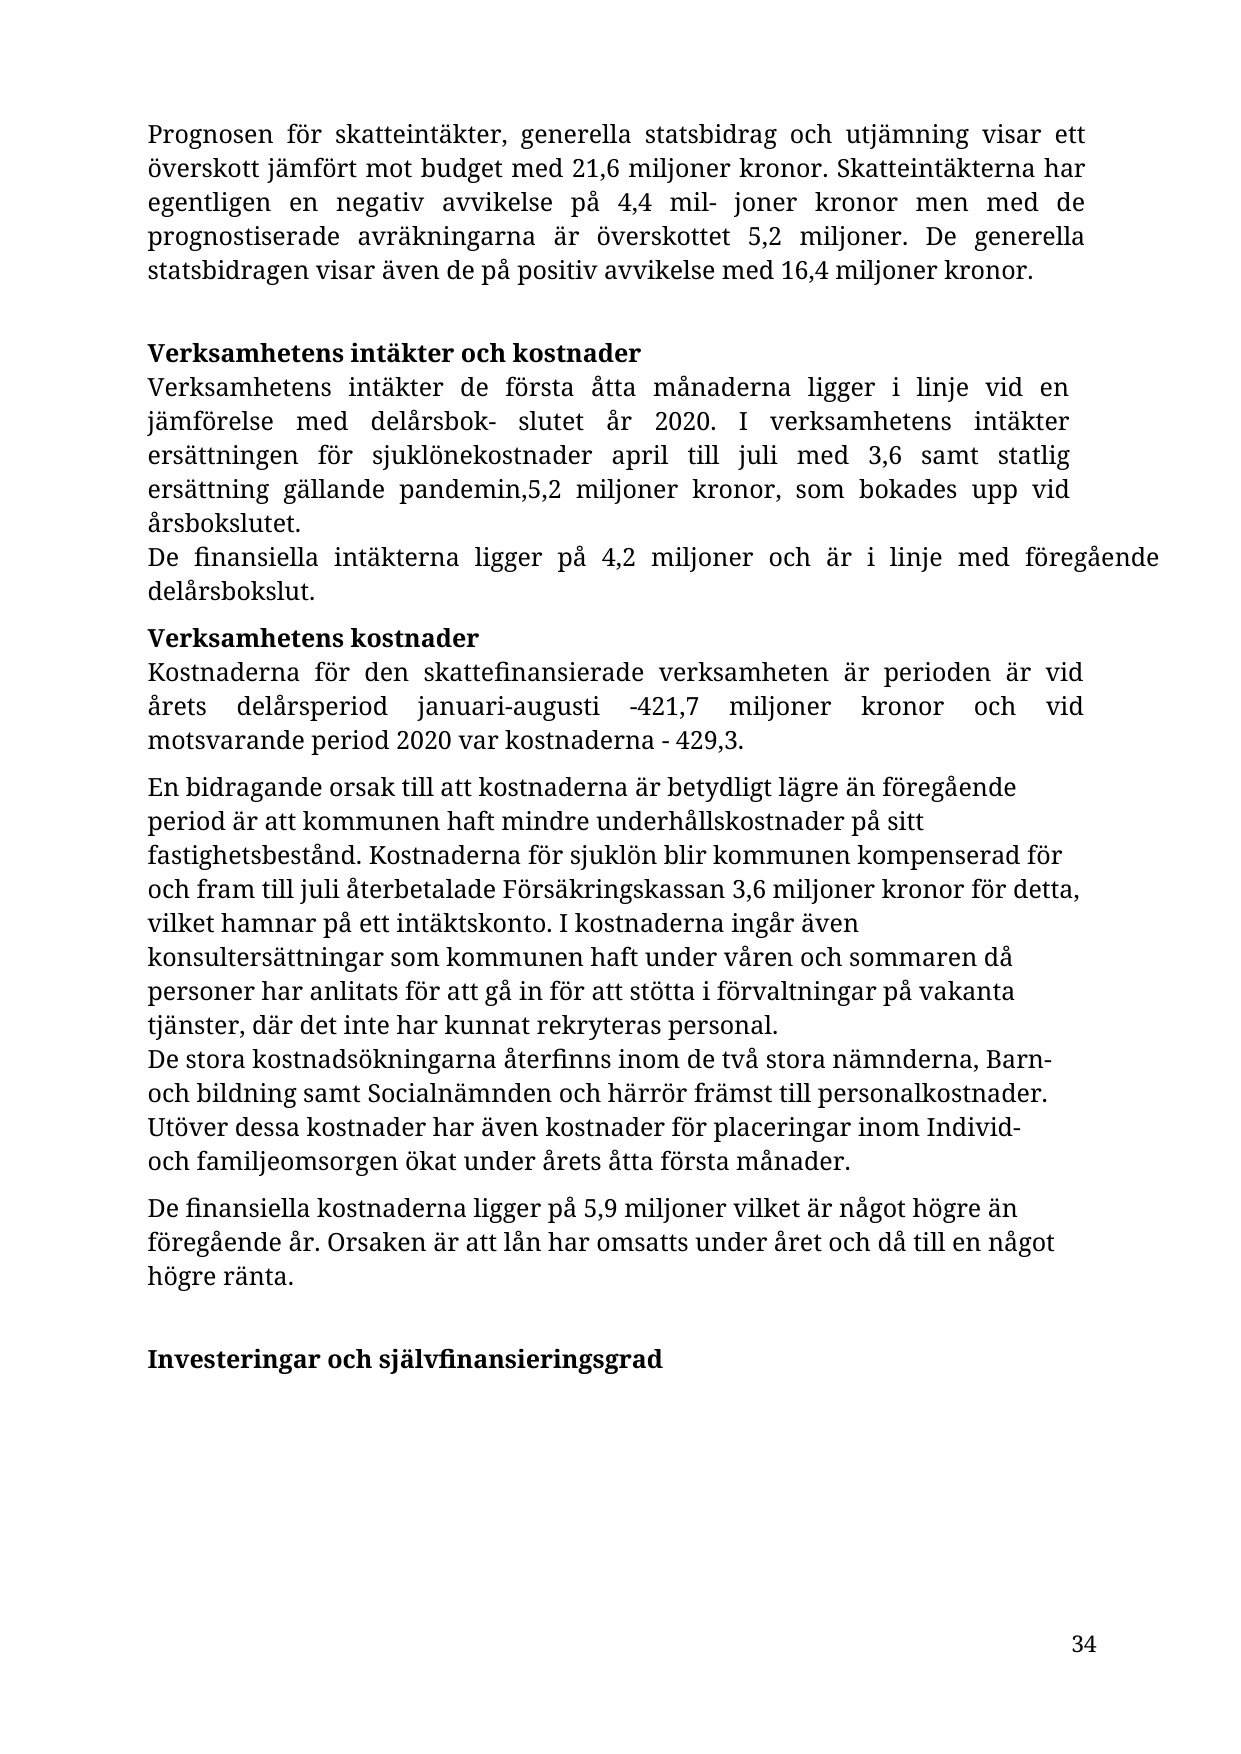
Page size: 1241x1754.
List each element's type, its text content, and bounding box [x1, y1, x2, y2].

text En bidragande orsak till att kostnaderna är betydligt lägre än föregående period är att kommunen haft mindre underhållskostnader på sitt fastighetsbestånd. Kostnaderna för sjuklön blir kommunen kompenserad för och fram till juli återbetalade Försäkringskassan 3,6 miljoner kronor för detta, vilket hamnar på ett intäktskonto. I kostnaderna ingår även konsultersättningar som kommunen haft under våren och sommaren då personer har anlitats för att gå in för att stötta i förvaltningar på vakanta tjänster, där det inte har kunnat rekryteras personal. [147, 769, 1086, 1042]
text Kostnaderna för den skattefinansierade verksamheten är perioden är vid årets delårsperiod januari-augusti -421,7 miljoner kronor och vid motsvarande period 2020 var kostnaderna - 429,3. [147, 655, 1084, 757]
subtitle Verksamhetens intäkter och kostnader [147, 335, 1161, 369]
text Prognosen för skatteintäkter, generella statsbidrag och utjämning visar ett överskott jämfört mot budget med 21,6 miljoner kronor. Skatteintäkterna har egentligen en negativ avvikelse på 4,4 mil- joner kronor men med de prognostiserade avräkningarna är överskottet 5,2 miljoner. De generella statsbidragen visar även de på positiv avvikelse med 16,4 miljoner kronor. [147, 116, 1086, 287]
text De finansiella intäkterna ligger på 4,2 miljoner och är i linje med föregående delårsbokslut. [147, 540, 1161, 608]
text Verksamhetens intäkter de första åtta månaderna ligger i linje vid en jämförelse med delårsbok- slutet år 2020. I verksamhetens intäkter ersättningen för sjuklönekostnader april till juli med 3,6 samt statlig ersättning gällande pandemin,5,2 miljoner kronor, som bokades upp vid årsbokslutet. [147, 370, 1071, 540]
text De finansiella kostnaderna ligger på 5,9 miljoner vilket är något högre än föregående år. Orsaken är att lån har omsatts under året och då till en något högre ränta. [147, 1191, 1082, 1293]
text Utöver dessa kostnader har även kostnader för placeringar inom Individ- och familjeomsorgen ökat under årets åtta första månader. [147, 1110, 1064, 1178]
subtitle Investeringar och självfinansieringsgrad [147, 1342, 1161, 1376]
text De stora kostnadsökningarna återfinns inom de två stora nämnderna, Barn- och bildning samt Socialnämnden och härrör främst till personalkostnader. [147, 1042, 1060, 1110]
subtitle Verksamhetens kostnader [147, 620, 1161, 654]
